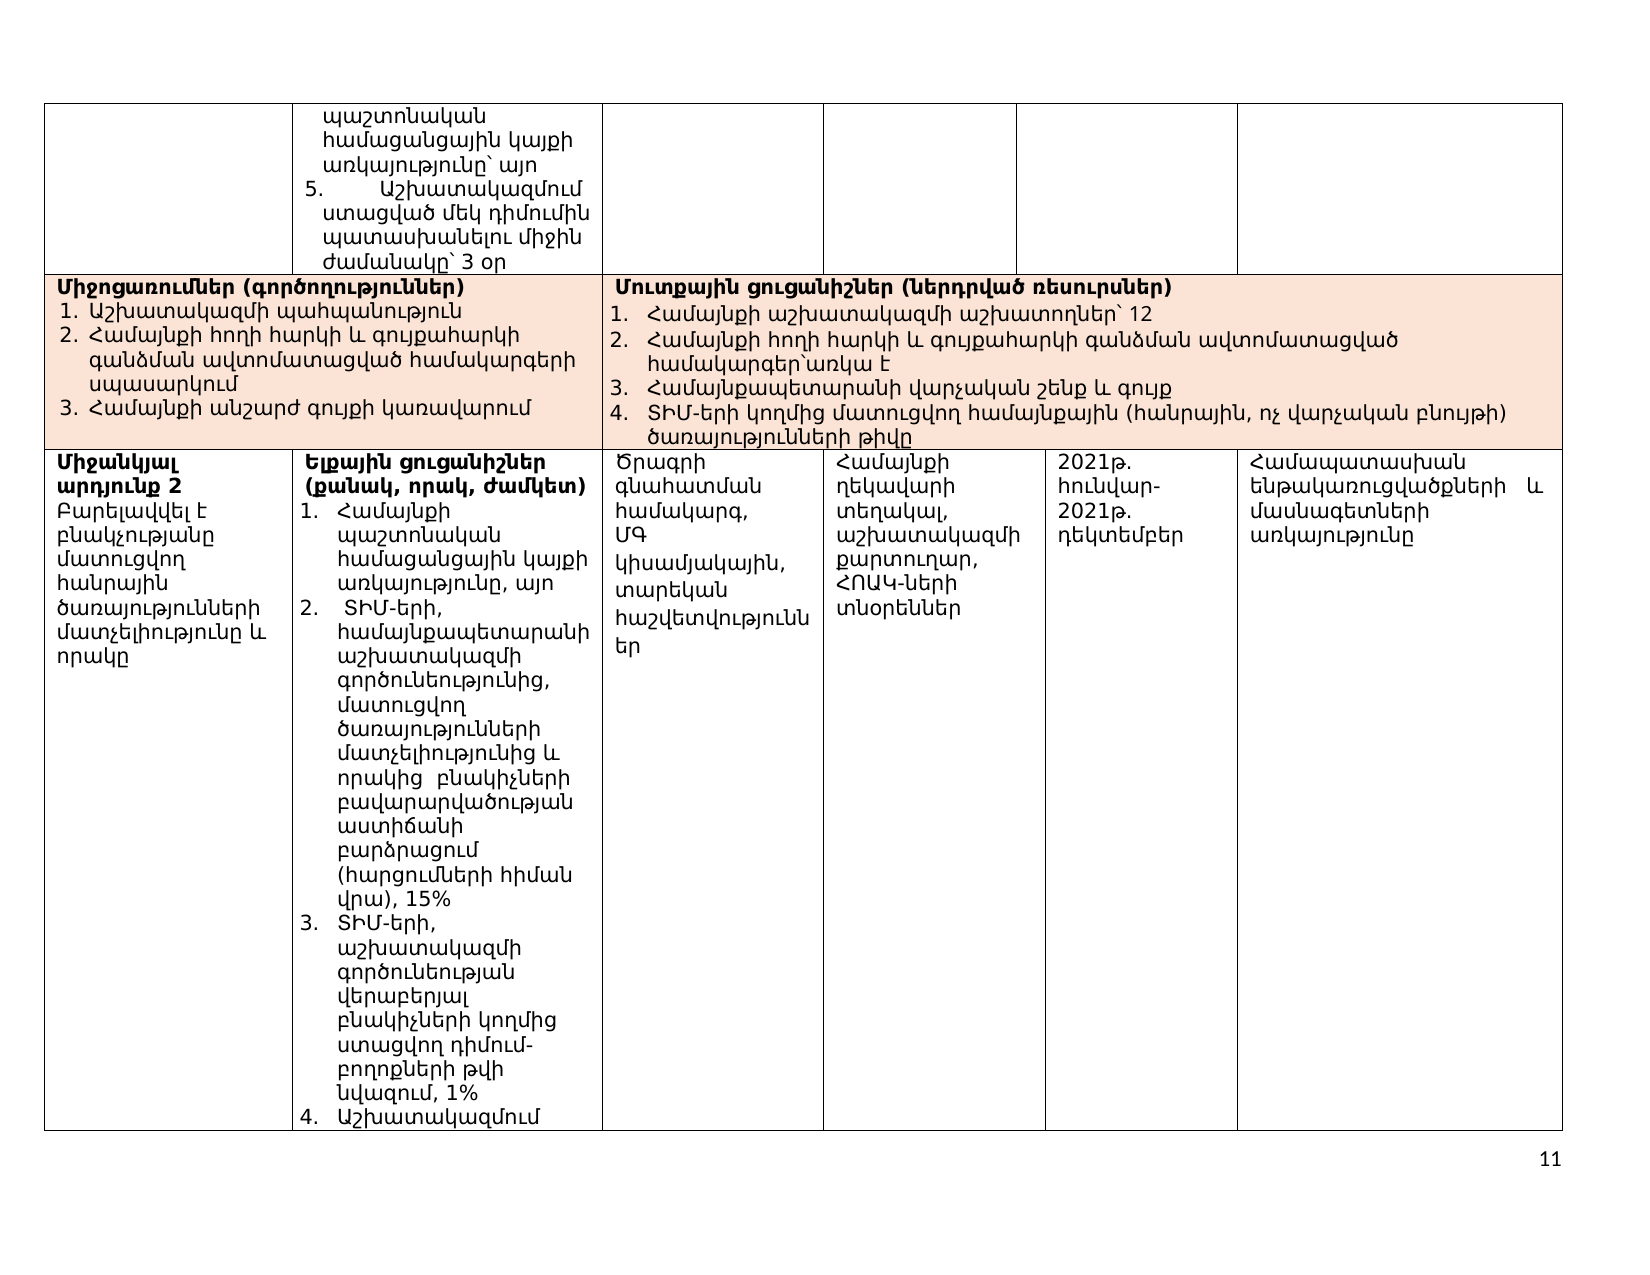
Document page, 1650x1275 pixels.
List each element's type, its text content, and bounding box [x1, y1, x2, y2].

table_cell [1046, 450, 1237, 1130]
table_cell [603, 450, 823, 1130]
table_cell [824, 450, 1045, 1130]
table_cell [45, 104, 292, 274]
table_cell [1238, 104, 1562, 274]
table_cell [1238, 450, 1562, 1130]
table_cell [603, 104, 823, 274]
table_cell Մուտքային ցուցանիշներ (ներդրված ռեսուրսներ) Համայնքի աշխատակազմի աշխատողներ՝ 12 Համայնքի հողի հարկի և գույքահարկի գանձման ավտոմատացված համակարգեր՝առկա է Համայնքապետարանի վարչական շենք և գույք ՏԻՄ-երի կողմից մատուցվող համայնքային (հանրային, ոչ վարչական բնույթի) ծառայությունների թիվը [603, 275, 1562, 449]
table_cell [293, 450, 602, 1130]
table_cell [293, 104, 602, 274]
table_cell Միջոցառումներ (գործողություններ) Աշխատակազմի պահպանություն Համայնքի հողի հարկի և գույքահարկի գանձման ավտոմատացված համակարգերի սպասարկում Համայնքի անշարժ գույքի կառավարում [45, 275, 602, 449]
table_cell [45, 450, 292, 1130]
